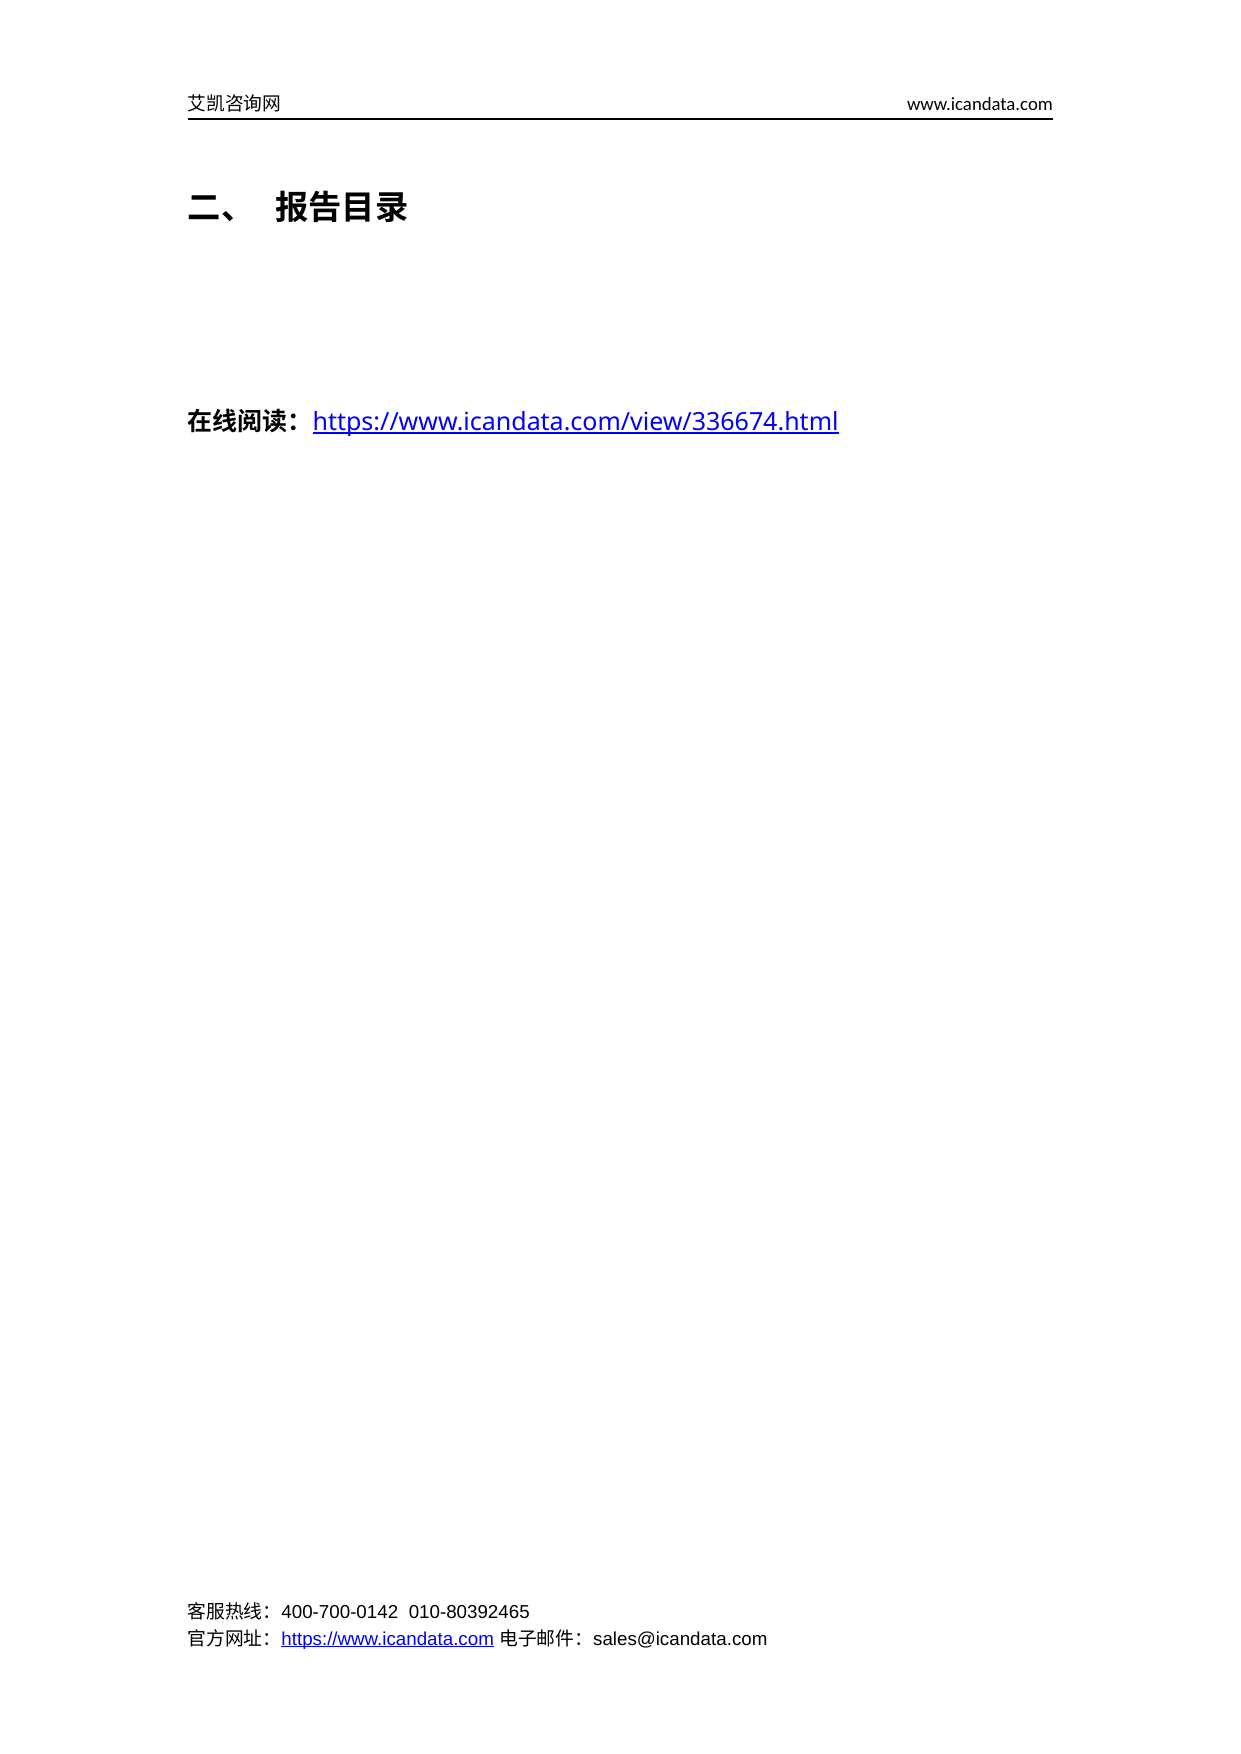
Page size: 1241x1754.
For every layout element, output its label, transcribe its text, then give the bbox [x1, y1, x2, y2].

text 在线阅读：https://www.icandata.com/view/336674.html [187, 387, 1053, 452]
subtitle 报告目录 [187, 172, 1053, 237]
